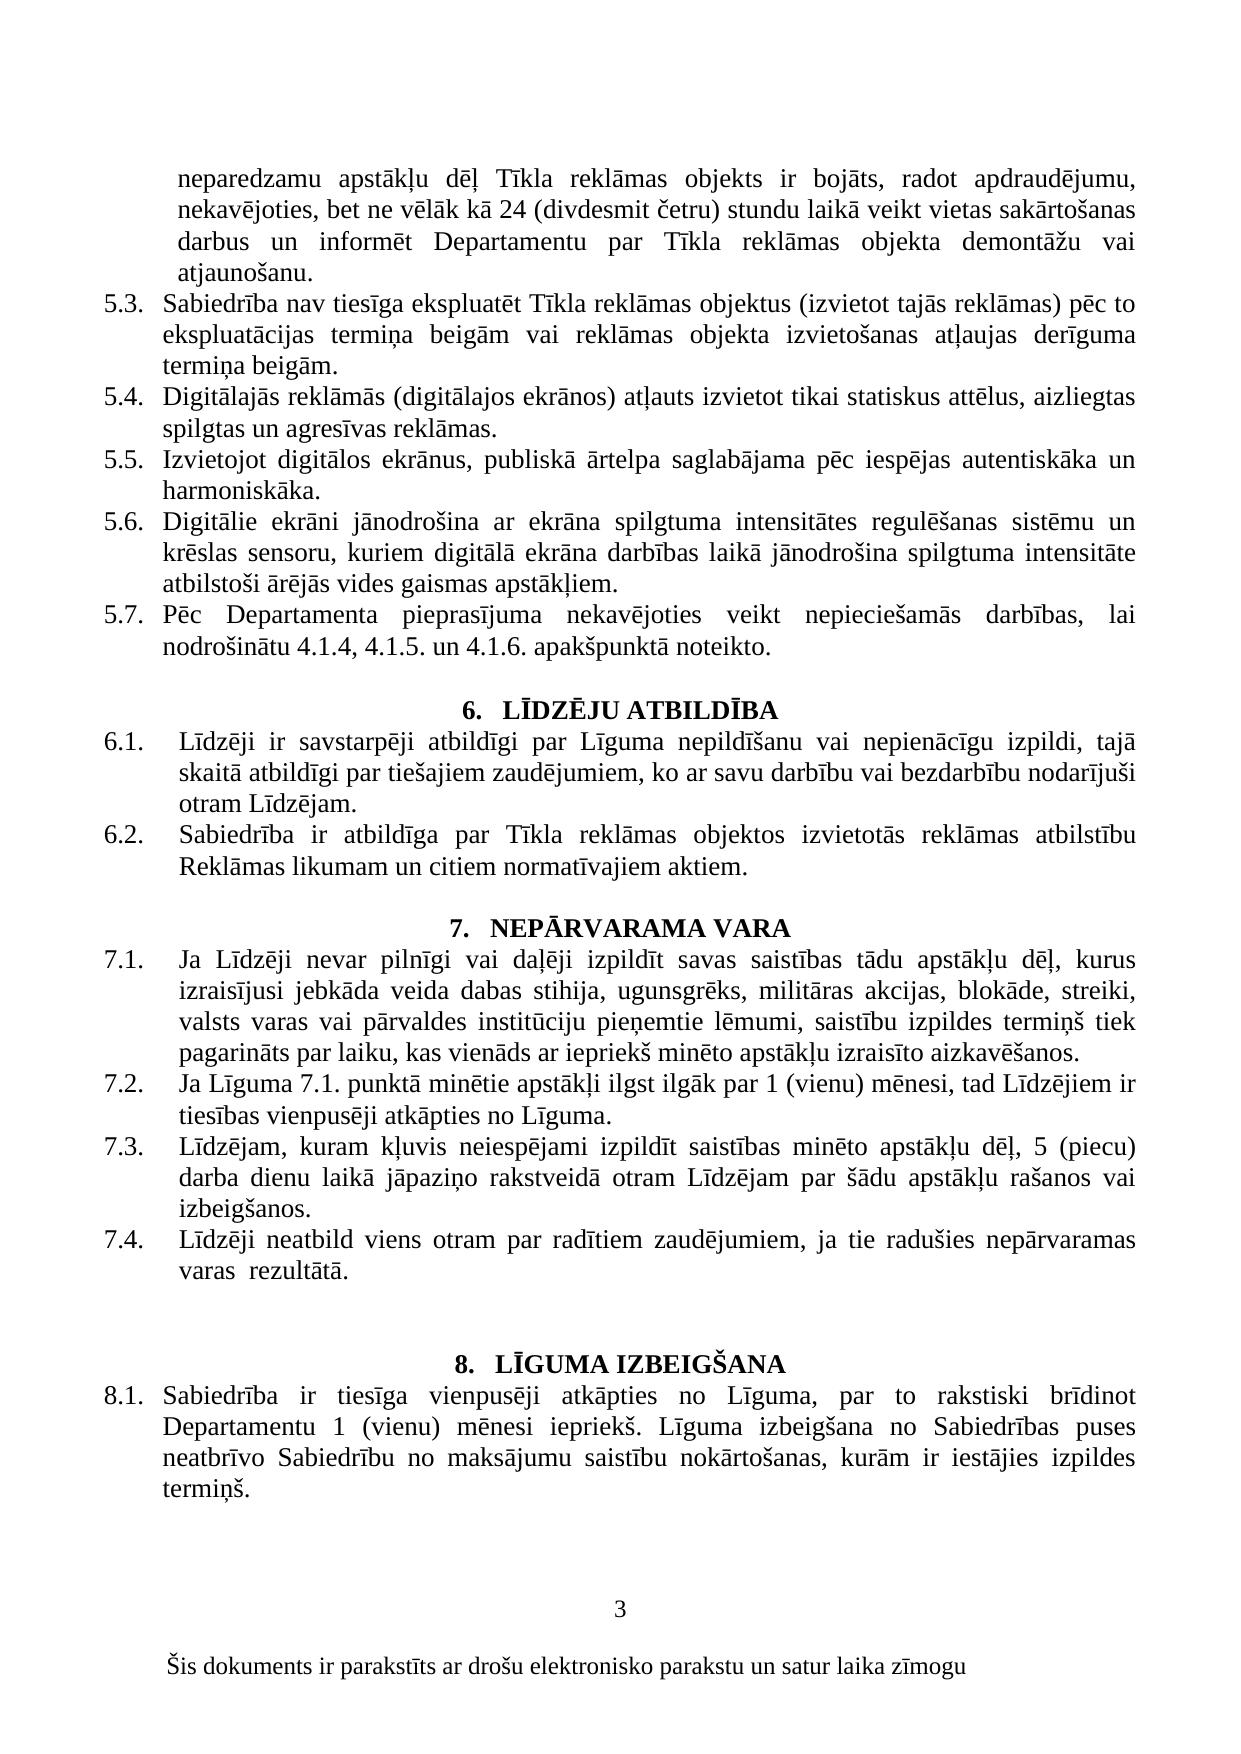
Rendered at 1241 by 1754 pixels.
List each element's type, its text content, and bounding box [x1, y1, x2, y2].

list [103, 162, 1137, 287]
list Līdzēji neatbild viens otram par radītiem zaudējumiem, ja tie radušies nepārvaramas varas rezultātā. [103, 1223, 1137, 1286]
list Izvietojot digitālos ekrānus, publiskā ārtelpa saglabājama pēc iespējas autentiskāka un harmoniskāka. [103, 443, 1137, 505]
list Pēc Departamenta pieprasījuma nekavējoties veikt nepieciešamās darbības, lai nodrošinātu 4.1.4, 4.1.5. un 4.1.6. apakšpunktā noteikto. [103, 598, 1137, 661]
list Digitālie ekrāni jānodrošina ar ekrāna spilgtuma intensitātes regulēšanas sistēmu un krēslas sensoru, kuriem digitālā ekrāna darbības laikā jānodrošina spilgtuma intensitāte atbilstoši ārējās vides gaismas apstākļiem. [103, 505, 1137, 598]
list LĪDZĒJU ATBILDĪBA [103, 694, 1137, 725]
list Sabiedrība ir atbildīga par Tīkla reklāmas objektos izvietotās reklāmas atbilstību Reklāmas likumam un citiem normatīvajiem aktiem. [103, 818, 1137, 881]
list Digitālajās reklāmās (digitālajos ekrānos) atļauts izvietot tikai statiskus attēlus, aizliegtas spilgtas un agresīvas reklāmas. [103, 381, 1137, 443]
list Līdzējam, kuram kļuvis neiespējami izpildīt saistības minēto apstākļu dēļ, 5 (piecu) darba dienu laikā jāpaziņo rakstveidā otram Līdzējam par šādu apstākļu rašanos vai izbeigšanos. [103, 1130, 1137, 1223]
list Sabiedrība ir tiesīga vienpusēji atkāpties no Līguma, par to rakstiski brīdinot Departamentu 1 (vienu) mēnesi iepriekš. Līguma izbeigšana no Sabiedrības puses neatbrīvo Sabiedrību no maksājumu saistību nokārtošanas, kurām ir iestājies izpildes termiņš. [103, 1379, 1137, 1504]
list NEPĀRVARAMA VARA [103, 912, 1137, 943]
list LĪGUMA IZBEIGŠANA [103, 1348, 1137, 1379]
list Ja Līguma 7.1. punktā minētie apstākļi ilgst ilgāk par 1 (vienu) mēnesi, tad Līdzējiem ir tiesības vienpusēji atkāpties no Līguma. [103, 1068, 1137, 1130]
list Sabiedrība nav tiesīga ekspluatēt Tīkla reklāmas objektus (izvietot tajās reklāmas) pēc to ekspluatācijas termiņa beigām vai reklāmas objekta izvietošanas atļaujas derīguma termiņa beigām. [103, 287, 1137, 381]
list Līdzēji ir savstarpēji atbildīgi par Līguma nepildīšanu vai nepienācīgu izpildi, tajā skaitā atbildīgi par tiešajiem zaudējumiem, ko ar savu darbību vai bezdarbību nodarījuši otram Līdzējam. [103, 725, 1137, 818]
list Ja Līdzēji nevar pilnīgi vai daļēji izpildīt savas saistības tādu apstākļu dēļ, kurus izraisījusi jebkāda veida dabas stihija, ugunsgrēks, militāras akcijas, blokāde, streiki, valsts varas vai pārvaldes institūciju pieņemtie lēmumi, saistību izpildes termiņš tiek pagarināts par laiku, kas vienāds ar iepriekš minēto apstākļu izraisīto aizkavēšanos. [103, 943, 1137, 1068]
